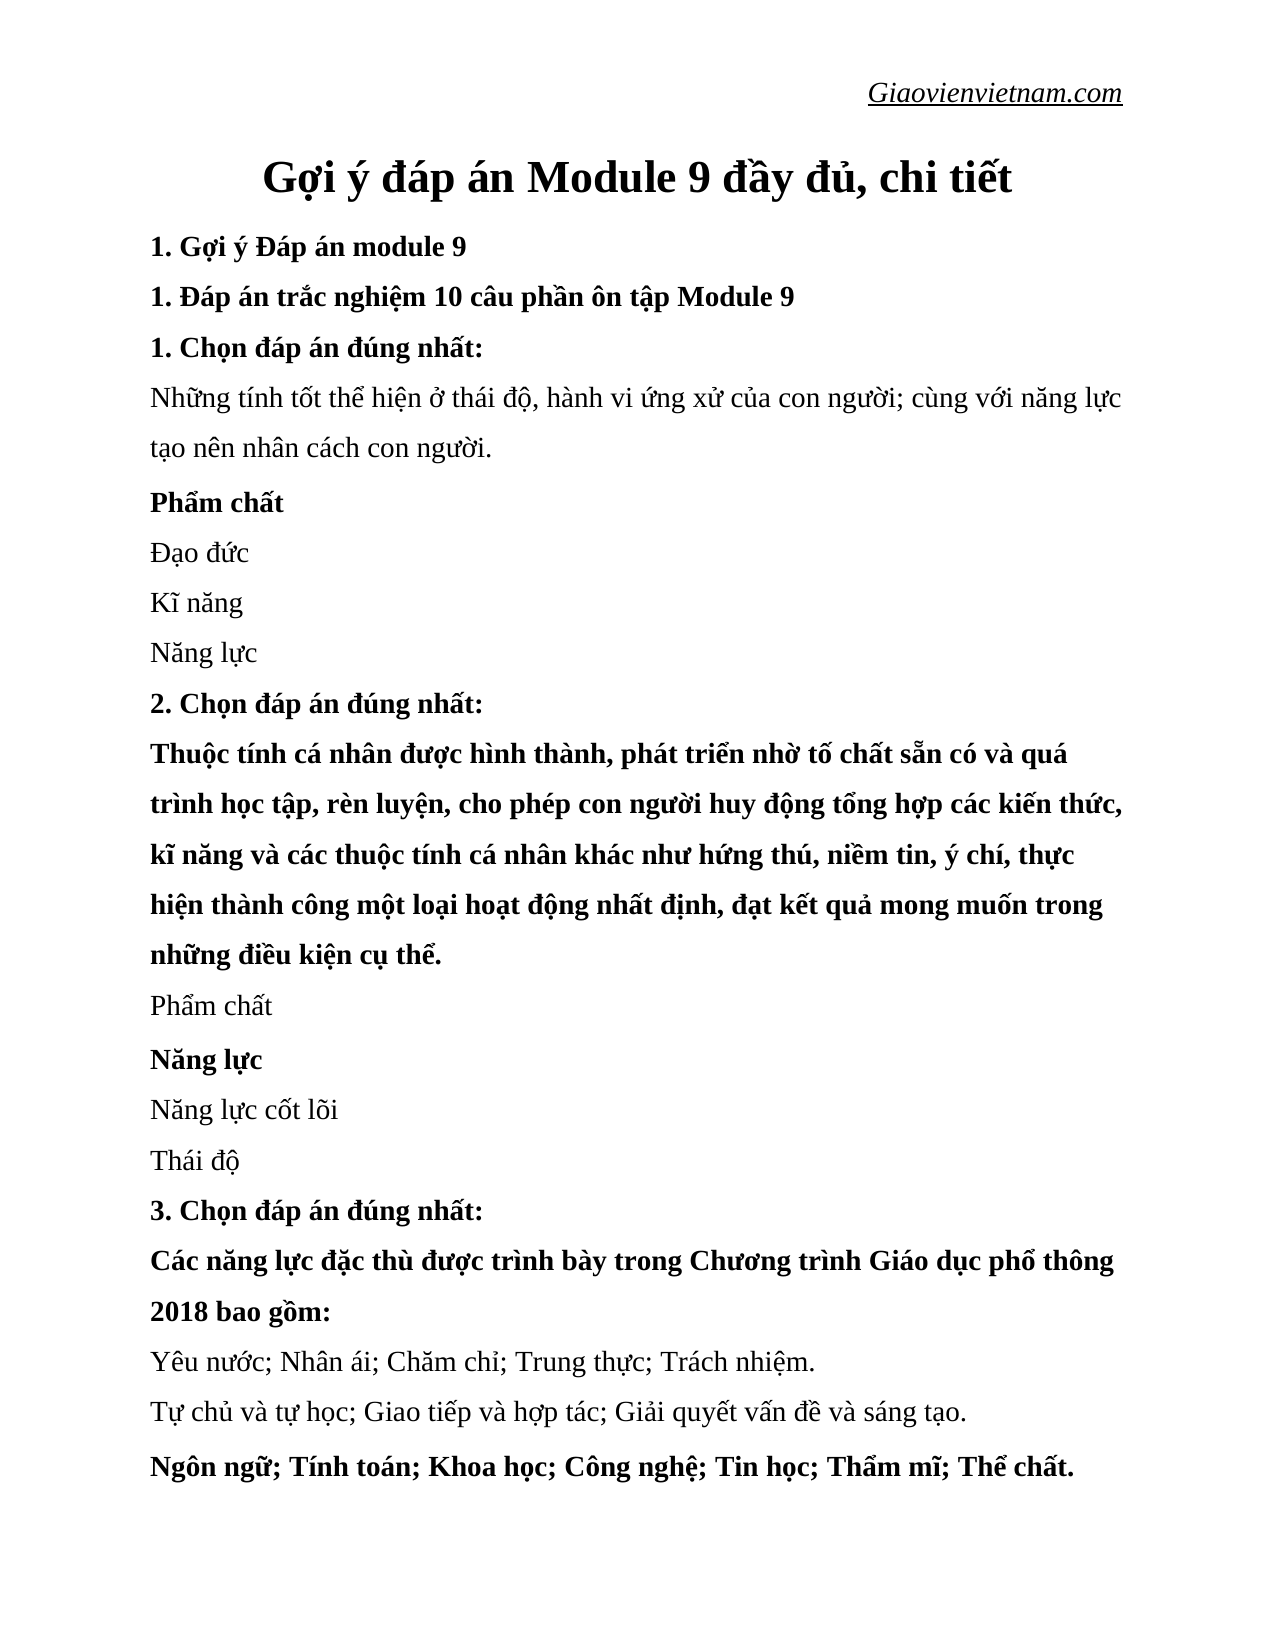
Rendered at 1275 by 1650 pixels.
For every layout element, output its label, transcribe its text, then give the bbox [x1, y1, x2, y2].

text Những tính tốt thể hiện ở thái độ, hành vi ứng xử của con người; cùng với năng lực tạo nên nhân cách con người. [150, 380, 1125, 464]
text Ngôn ngữ; Tính toán; Khoa học; Công nghệ; Tin học; Thẩm mĩ; Thể chất. [150, 1445, 1125, 1482]
text 1. Chọn đáp án đúng nhất: [150, 330, 1125, 363]
text Kĩ năng [150, 585, 1125, 619]
text Năng lực cốt lõi [150, 1092, 1125, 1126]
text 3. Chọn đáp án đúng nhất: [150, 1193, 1125, 1227]
text 1. Đáp án trắc nghiệm 10 câu phần ôn tập Module 9 [150, 279, 1125, 313]
text Phẩm chất [150, 481, 1125, 518]
text Gợi ý đáp án Module 9 đầy đủ, chi tiết [162, 150, 1112, 203]
text Thuộc tính cá nhân được hình thành, phát triển nhờ tố chất sẵn có và quá trình học tập, rèn luyện, cho phép con người huy động tổng hợp các kiến thức, kĩ năng và các thuộc tính cá nhân khác như hứng thú, niềm tin, ý chí, thực hiện thành công một loại hoạt động nhất định, đạt kết quả mong muốn trong những điều kiện cụ thể. [150, 736, 1125, 971]
subtitle 1. Gợi ý Đáp án module 9 [150, 229, 1125, 263]
text Yêu nước; Nhân ái; Chăm chỉ; Trung thực; Trách nhiệm. [150, 1344, 1125, 1378]
text Năng lực [150, 636, 1125, 669]
text Đạo đức [150, 535, 1125, 568]
text Năng lực [150, 1038, 1125, 1076]
text Các năng lực đặc thù được trình bày trong Chương trình Giáo dục phổ thông 2018 bao gồm: [150, 1243, 1125, 1327]
text 2. Chọn đáp án đúng nhất: [150, 686, 1125, 719]
text Thái độ [150, 1143, 1125, 1176]
text Phẩm chất [150, 988, 1125, 1021]
text Tự chủ và tự học; Giao tiếp và hợp tác; Giải quyết vấn đề và sáng tạo. [150, 1394, 1125, 1428]
